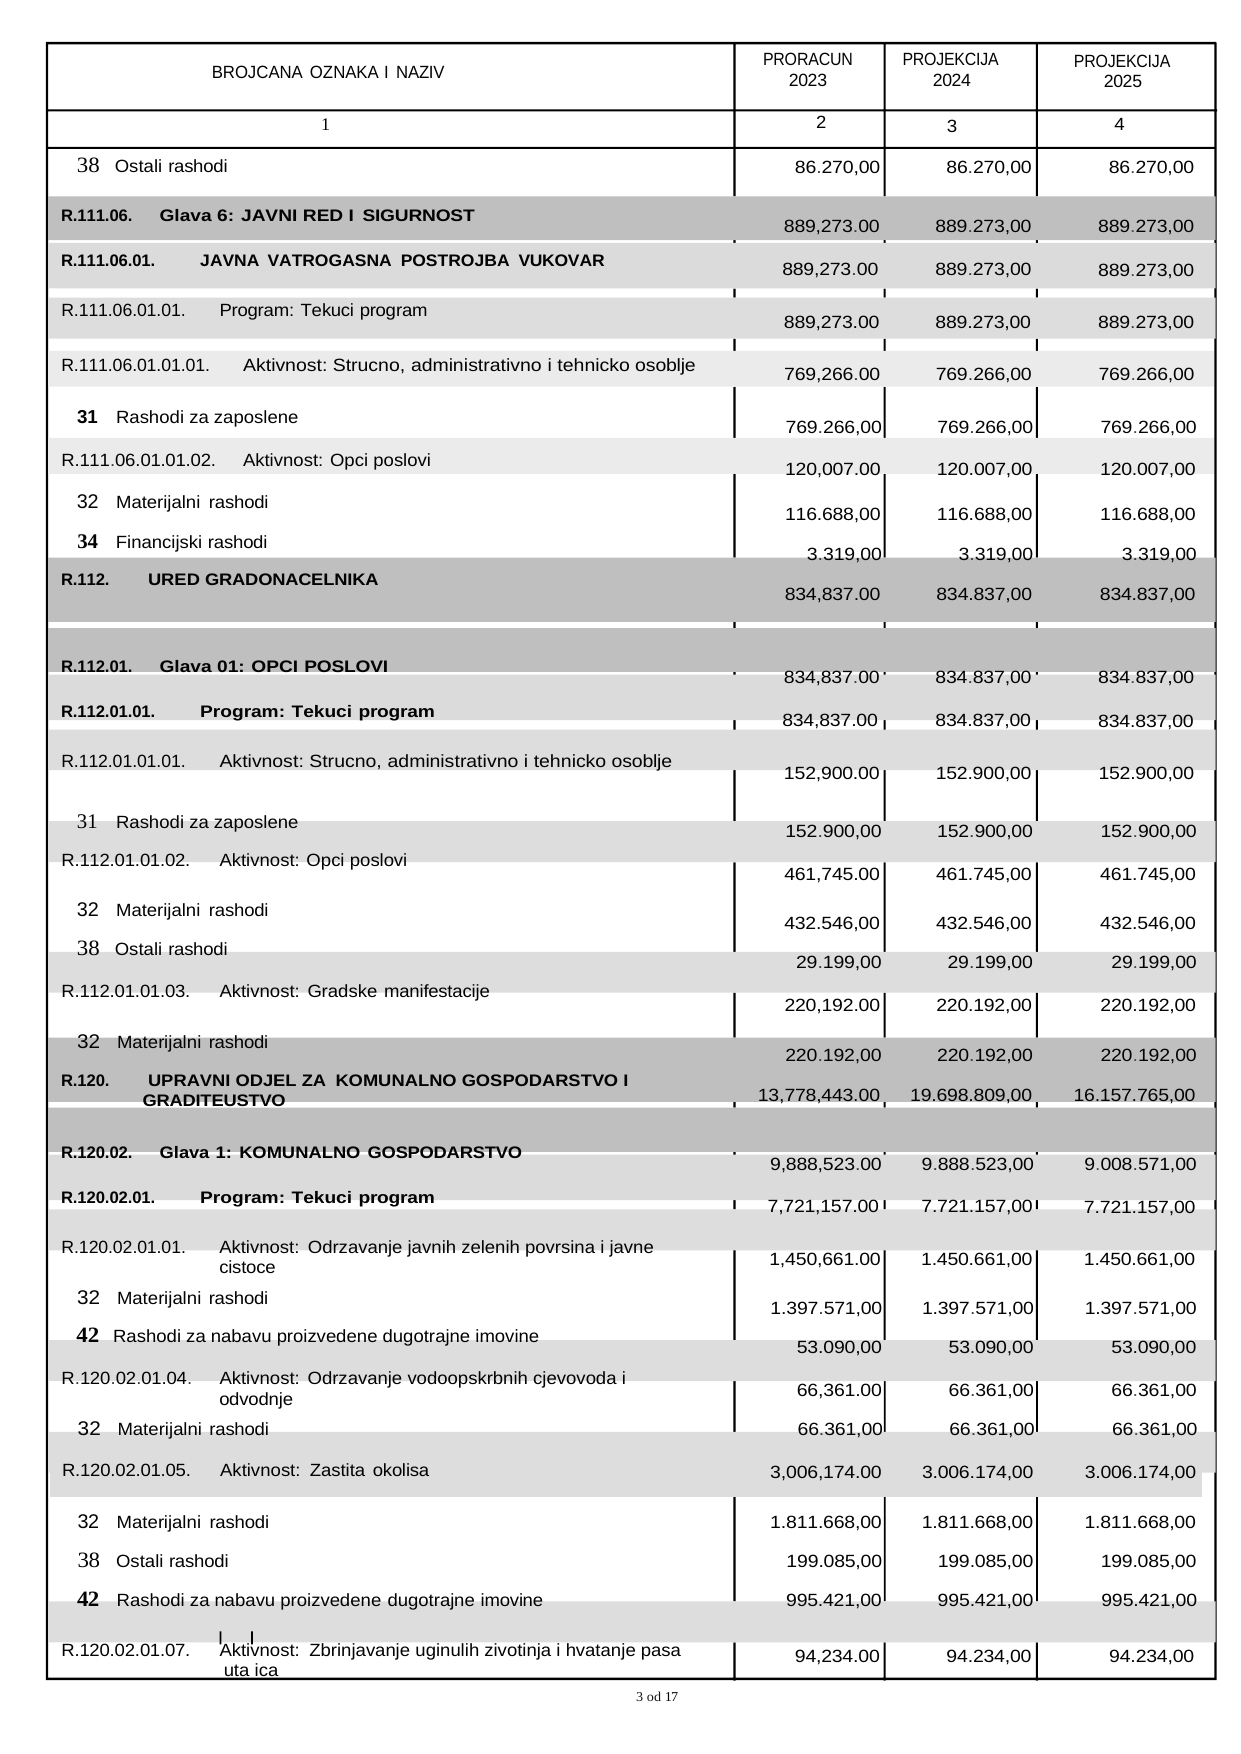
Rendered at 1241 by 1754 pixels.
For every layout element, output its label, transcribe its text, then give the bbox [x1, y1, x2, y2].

text 86.270,00 [946, 156, 1033, 177]
text 220.192,00 [1045, 995, 1196, 1016]
text 86.270,00 [794, 156, 881, 177]
text 7,721,157.00 7.721.157,00 7.721.157,00 [740, 1196, 1195, 1217]
text 432.546,00 [731, 913, 880, 933]
text 38 Ostali rashodi [77, 152, 452, 178]
text 769,266.00 769.266,00 769.266,00 [784, 363, 1228, 384]
text 769.266,00 [758, 417, 881, 437]
list UPRAVNI ODJEL ZA KOMUNALNO GOSPODARSTVO I GRADITEUSTVO [61, 1070, 638, 1110]
list Aktivnost: Odrzavanje javnih zelenih povrsina i javne cistoce [61, 1237, 667, 1277]
text PRORACUN 2023 [763, 50, 881, 90]
text 461.745,00 [1045, 864, 1196, 884]
list JAVNA VATROGASNA POSTROJBA VUKOVAR [61, 251, 698, 270]
text 3.319,00 [909, 543, 1033, 564]
text 116.688,00 [758, 504, 881, 524]
text 3.319,00 [758, 543, 881, 564]
text odvodnje [219, 1393, 671, 1408]
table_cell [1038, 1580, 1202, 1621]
text 66,361.00 66.361,00 66.361,00 [740, 1380, 1197, 1401]
text 120.007,00 [1072, 458, 1196, 479]
text 116.688,00 [1072, 504, 1196, 524]
text 834,837.00 834.837,00 834.837,00 [783, 667, 1228, 687]
text 120,007.00 [758, 458, 881, 479]
text 889,273.00 889.273,00 889.273,00 [783, 312, 1228, 332]
list Materijalni rashodi [77, 492, 439, 513]
text 889,273.00 889.273,00 889.273,00 [783, 216, 1228, 236]
list Rashodi za zaposlene R.111.06.01.01.02. Aktivnost: Opci poslovi [61, 406, 435, 470]
text 42 Rashodi za nabavu proizvedene dugotrajne imovine R.120.02.01.04. Aktivnost: Odrzavanje vodoopskrbnih cjevovoda i [61, 1310, 636, 1393]
list Glava 01: OPCI POSLOVI [61, 657, 674, 676]
list URED GRADONACELNIKA [61, 570, 439, 589]
text 432.546,00 [1045, 913, 1196, 933]
list Rashodi za zaposlene R.112.01.01.02. Aktivnost: Opci poslovi [61, 809, 412, 870]
text 834.837,00 [909, 583, 1032, 604]
text 4 [1114, 114, 1228, 134]
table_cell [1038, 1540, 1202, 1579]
text 152.900,00 [885, 821, 1033, 841]
text 1,450,661.00 1.450.661,00 1.450.661,00 [740, 1249, 1195, 1269]
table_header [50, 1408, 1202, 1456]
text PROJEKCIJA 2025 [1074, 51, 1206, 91]
text R.120.02.01.07. Aktivnost: Zbrinjavanje uginulih zivotinja i hvatanje pasa uta ica [61, 1640, 699, 1680]
text 220.192,00 [731, 1044, 881, 1065]
text 94,234.00 94.234,00 94.234,00 [794, 1646, 1228, 1666]
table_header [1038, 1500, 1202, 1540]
text R.112.01.01.03. Aktivnost: Gradske manifestacije [61, 981, 642, 1001]
text 834,837.00 834.837,00 834.837,00 [782, 709, 1228, 731]
text 220.192,00 [1045, 1044, 1196, 1065]
text 32 Materijalni rashodi [77, 1029, 642, 1052]
text PROJEKCIJA 2024 [902, 50, 1033, 90]
list Financijski rashodi [77, 529, 439, 553]
text 29.199,00 [885, 952, 1033, 972]
text 9,888,523.00 9.888.523,00 9.008.571,00 [740, 1153, 1196, 1174]
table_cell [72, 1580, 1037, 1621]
text 769.266,00 [1072, 417, 1197, 437]
text 432.546,00 [885, 913, 1031, 933]
text 16.157.765,00 [1045, 1084, 1195, 1105]
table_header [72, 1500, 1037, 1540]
list Glava 1: KOMUNALNO GOSPODARSTVO [61, 1143, 671, 1162]
text 834,837.00 [758, 583, 880, 604]
text 889,273.00 889.273,00 889.273,00 [782, 259, 1228, 280]
list Glava 6: JAVNI RED I SIGURNOST [61, 205, 698, 224]
text 152.900,00 [1045, 821, 1197, 841]
text 152.900,00 [731, 821, 881, 841]
text 120.007,00 [909, 458, 1032, 479]
text 3 [947, 116, 1033, 136]
text 3.319,00 [1072, 543, 1197, 564]
text 1.397.571,00 1.397.571,00 1.397.571,00 [740, 1298, 1197, 1318]
list Program: Tekuci program [61, 1188, 671, 1207]
text 29.199,00 [1045, 952, 1197, 972]
text 461.745,00 [885, 864, 1031, 884]
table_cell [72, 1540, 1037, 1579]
list Program: Tekuci program [61, 702, 674, 721]
text 32 Materijalni rashodi [77, 1286, 671, 1308]
text 13,778,443.00 [731, 1084, 880, 1105]
text 220.192,00 [885, 995, 1032, 1016]
text 834.837,00 [1072, 583, 1195, 604]
text 53.090,00 53.090,00 53.090,00 [740, 1337, 1196, 1357]
text 38 Ostali rashodi [77, 935, 642, 961]
text 220,192.00 [731, 995, 880, 1016]
text 2 [760, 112, 881, 133]
text 1 [199, 114, 452, 134]
list Aktivnost: Strucno, administrativno i tehnicko osoblje [61, 751, 674, 771]
list Program: Tekuci program [61, 299, 698, 320]
list Materijalni rashodi [77, 898, 642, 921]
text 19.698.809,00 [885, 1084, 1032, 1105]
text 116.688,00 [909, 504, 1032, 524]
list Aktivnost: Strucno, administrativno i tehnicko osoblje [61, 355, 698, 376]
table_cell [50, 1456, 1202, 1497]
text 152,900.00 152.900,00 152.900,00 [784, 762, 1228, 783]
text 29.199,00 [731, 952, 881, 972]
text 769.266,00 [909, 417, 1033, 437]
text BROJCANA OZNAKA I NAZIV [209, 62, 447, 82]
text 461,745.00 [731, 864, 880, 884]
text 86.270,00 [1108, 156, 1228, 177]
text 220.192,00 [885, 1044, 1033, 1065]
